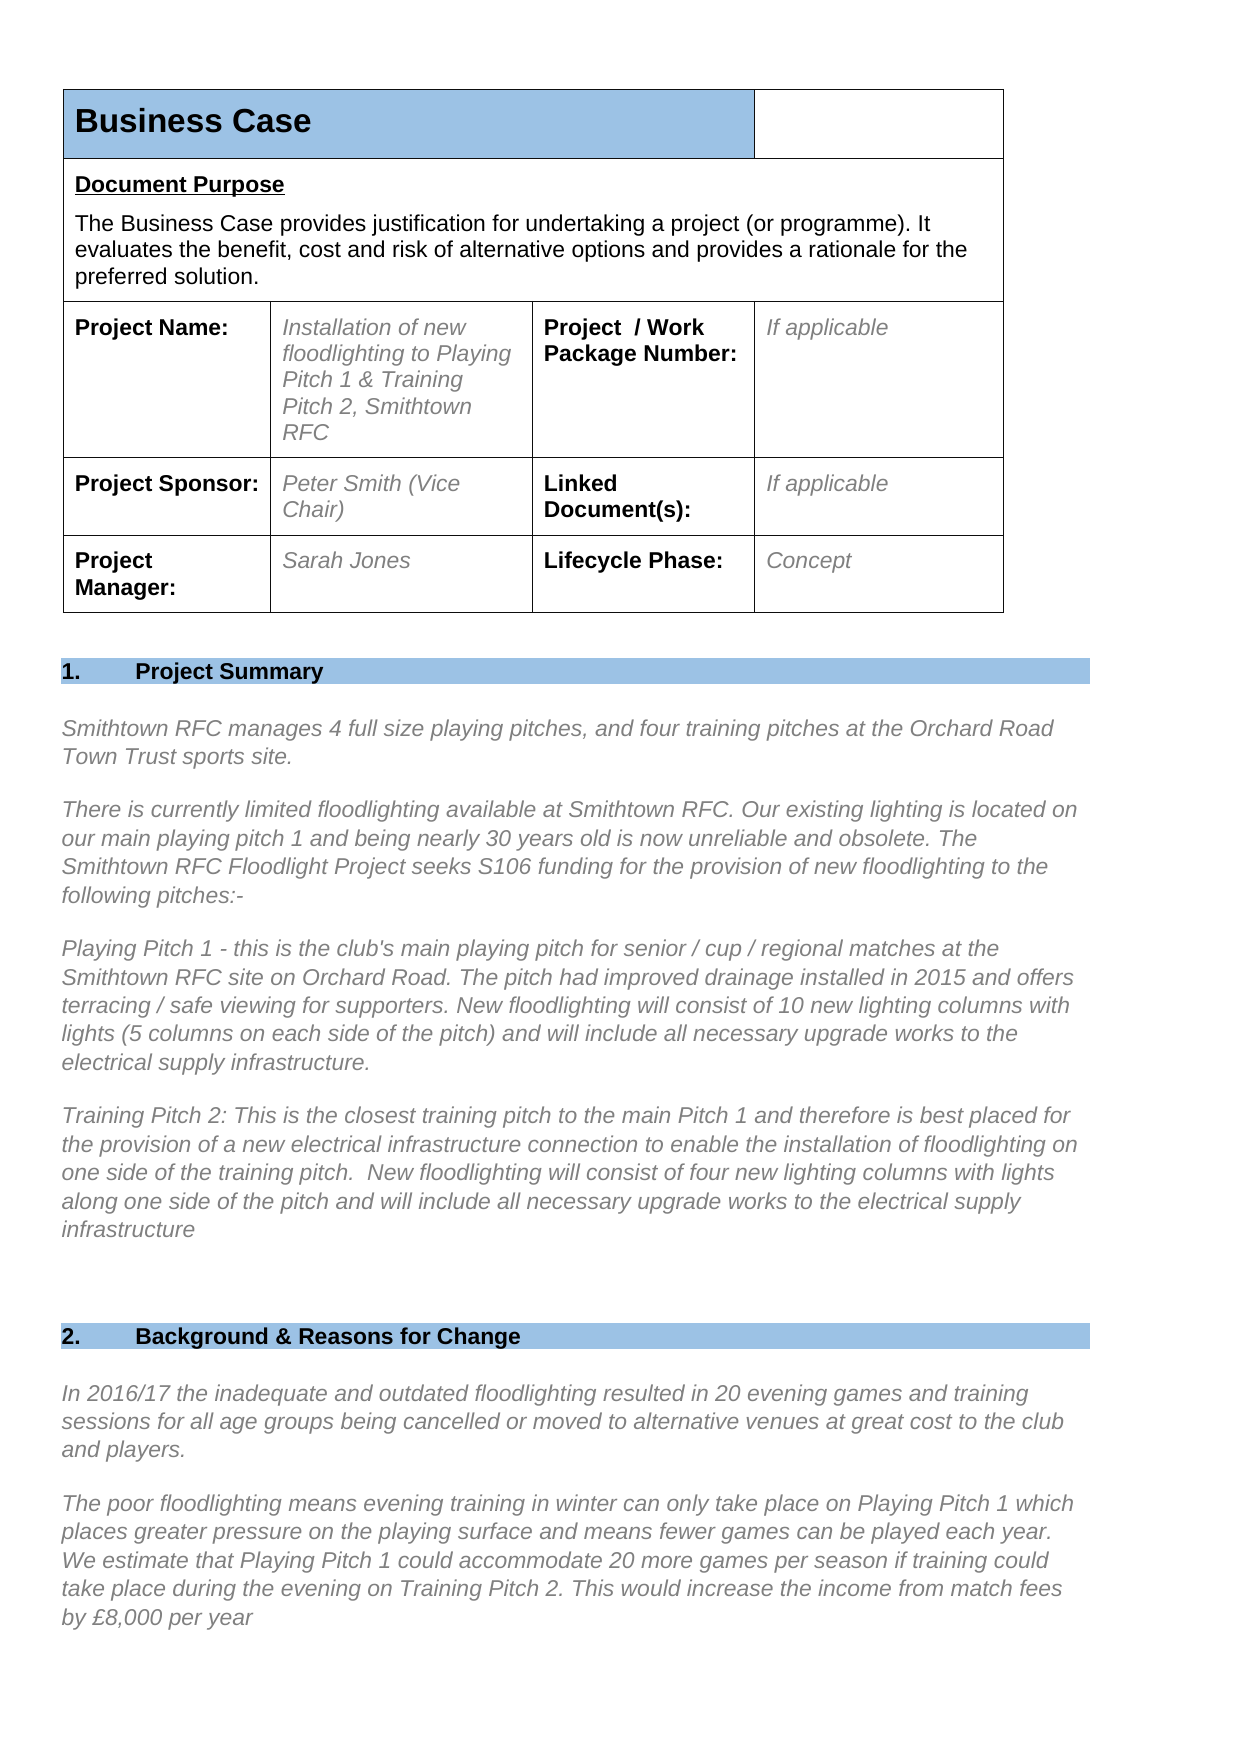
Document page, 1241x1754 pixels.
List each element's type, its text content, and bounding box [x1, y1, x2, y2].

subtitle Project Summary [61, 658, 1090, 684]
table_cell Installation of new floodlighting to Playing Pitch 1 & Training Pitch 2, Smithtown RFC [271, 302, 532, 457]
table_cell Document Purpose The Business Case provides justification for undertaking a project (or programme). It evaluates the benefit, cost and risk of alternative options and provides a rationale for the preferred solution. [64, 159, 1003, 301]
table_cell Concept [755, 536, 1003, 612]
table_cell Lifecycle Phase: [533, 536, 754, 612]
table_header Business Case [64, 90, 754, 158]
table_cell Project Manager: [64, 536, 270, 612]
text Playing Pitch 1 - this is the club's main playing pitch for senior / cup / regional matches at the Smithtown RFC site on Orchard Road. The pitch had improved drainage installed in 2015 and offers terracing / safe viewing for supporters. New floodlighting will consist of 10 new lighting columns with lights (5 columns on each side of the pitch) and will include all necessary upgrade works to the electrical supply infrastructure. [61, 935, 1090, 1075]
text Training Pitch 2: This is the closest training pitch to the main Pitch 1 and therefore is best placed for the provision of a new electrical infrastructure connection to enable the installation of floodlighting on one side of the training pitch. New floodlighting will consist of four new lighting columns with lights along one side of the pitch and will include all necessary upgrade works to the electrical supply infrastructure [61, 1102, 1090, 1242]
table_cell Project Name: [64, 302, 270, 457]
subtitle Background & Reasons for Change [61, 1323, 1090, 1349]
text In 2016/17 the inadequate and outdated floodlighting resulted in 20 evening games and training sessions for all age groups being cancelled or moved to alternative venues at great cost to the club and players. [61, 1379, 1090, 1463]
text The poor floodlighting means evening training in winter can only take place on Playing Pitch 1 which places greater pressure on the playing surface and means fewer games can be played each year. We estimate that Playing Pitch 1 could accommodate 20 more games per season if training could take place during the evening on Training Pitch 2. This would increase the income from match fees by £8,000 per year [61, 1490, 1090, 1630]
table_cell Sarah Jones [271, 536, 532, 612]
table_cell If applicable [755, 458, 1003, 534]
table_cell Linked Document(s): [533, 458, 754, 534]
table_cell Peter Smith (Vice Chair) [271, 458, 532, 534]
table_cell Project / Work Package Number: [533, 302, 754, 457]
text Smithtown RFC manages 4 full size playing pitches, and four training pitches at the Orchard Road Town Trust sports site. [61, 714, 1090, 769]
text There is currently limited floodlighting available at Smithtown RFC. Our existing lighting is located on our main playing pitch 1 and being nearly 30 years old is now unreliable and obsolete. The Smithtown RFC Floodlight Project seeks S106 funding for the provision of new floodlighting to the following pitches:- [61, 796, 1090, 908]
table_header [755, 90, 1003, 158]
table_cell Project Sponsor: [64, 458, 270, 534]
table_cell If applicable [755, 302, 1003, 457]
